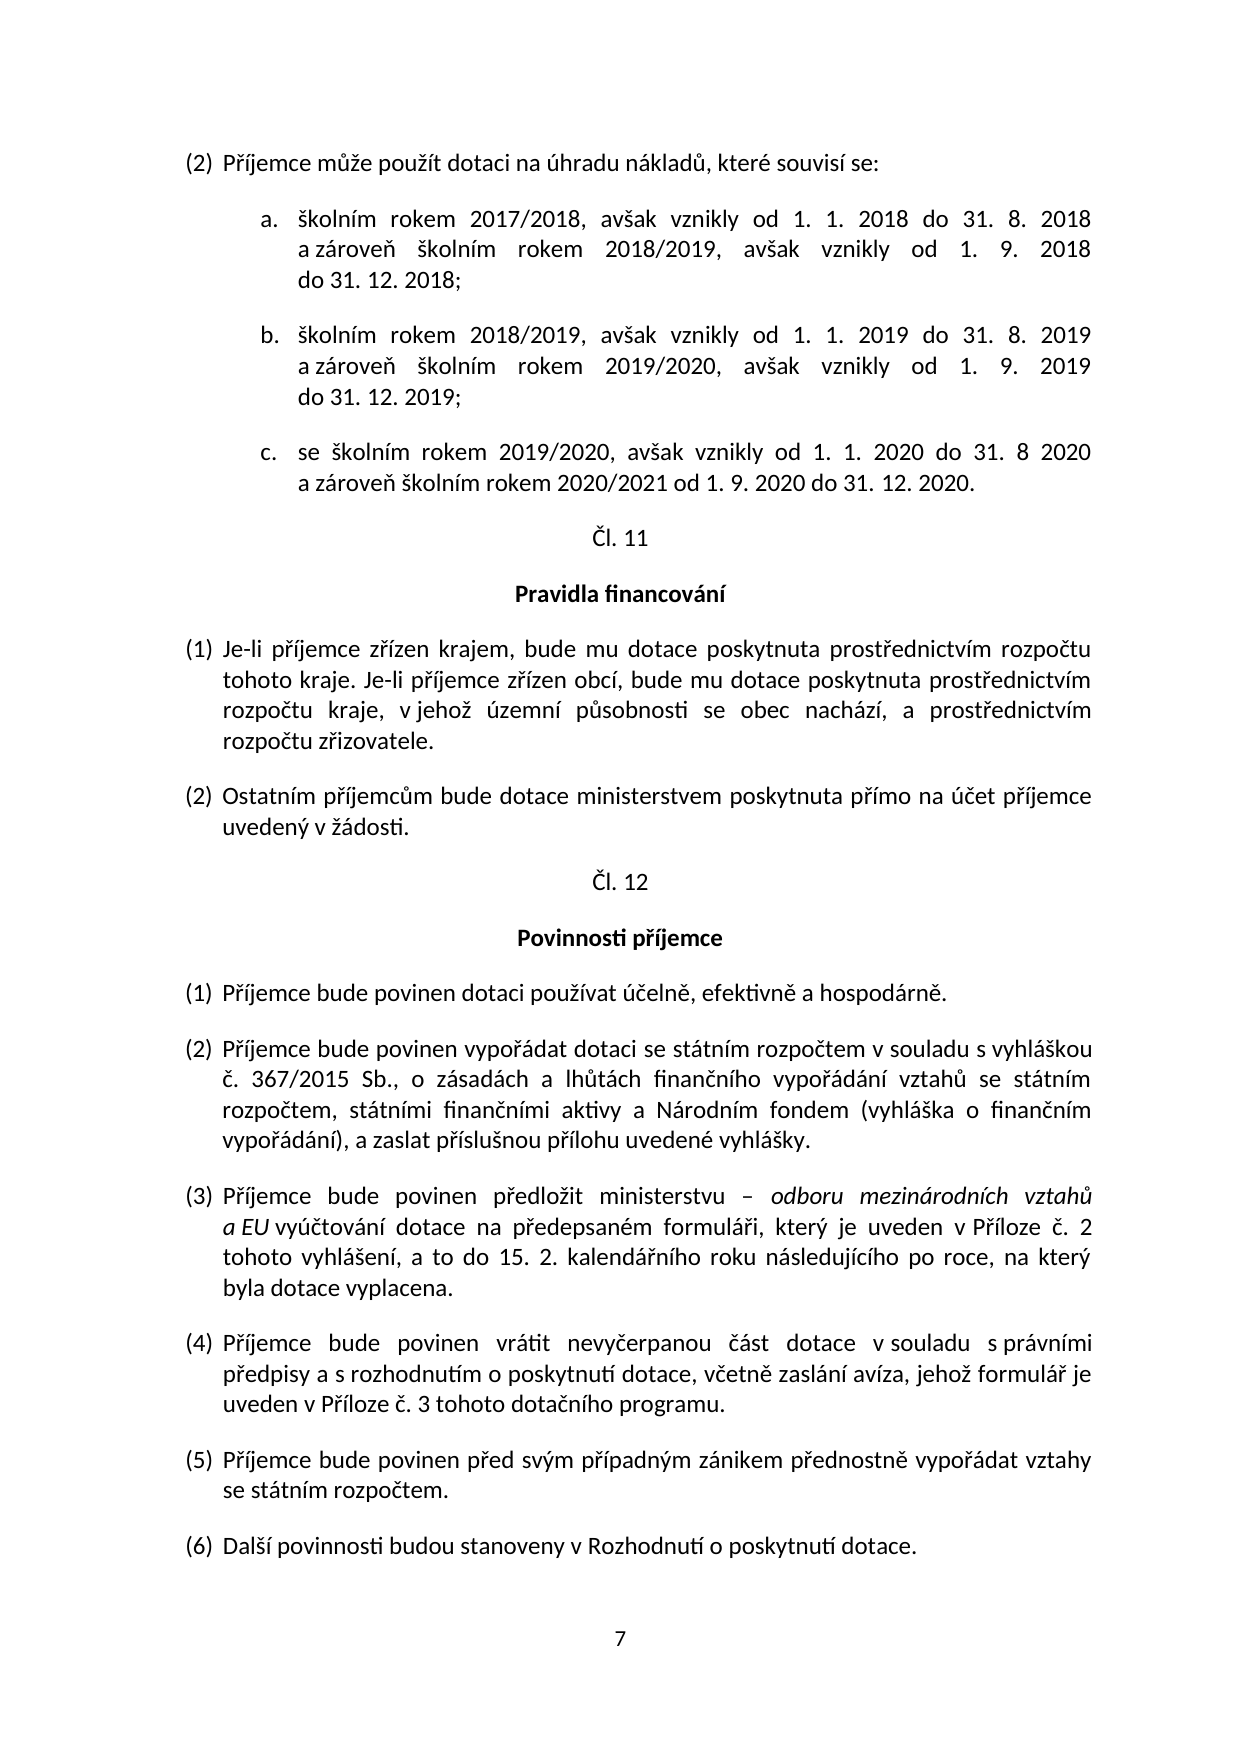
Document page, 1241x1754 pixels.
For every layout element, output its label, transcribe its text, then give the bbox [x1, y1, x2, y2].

list Příjemce bude povinen vypořádat dotaci se státním rozpočtem v souladu s vyhláškou č. 367/2015 Sb., o zásadách a lhůtách finančního vypořádání vztahů se státním rozpočtem, státními finančními aktivy a Národním fondem (vyhláška o finančním vypořádání), a zaslat příslušnou přílohu uvedené vyhlášky. [185, 1033, 1093, 1155]
list Příjemce bude povinen dotaci používat účelně, efektivně a hospodárně. [185, 977, 1093, 1008]
list Příjemce bude povinen předložit ministerstvu – odboru mezinárodních vztahů a EU vyúčtování dotace na předepsaném formuláři, který je uveden v Příloze č. 2 tohoto vyhlášení, a to do 15. 2. kalendářního roku následujícího po roce, na který byla dotace vyplacena. [185, 1180, 1093, 1302]
text Čl. 11 [148, 522, 1093, 553]
list Příjemce bude povinen vrátit nevyčerpanou část dotace v souladu s právními předpisy a s rozhodnutím o poskytnutí dotace, včetně zaslání avíza, jehož formulář je uveden v Příloze č. 3 tohoto dotačního programu. [185, 1327, 1093, 1419]
text Povinnosti příjemce [148, 922, 1093, 952]
text Pravidla financování [148, 578, 1093, 608]
list Příjemce může použít dotaci na úhradu nákladů, které souvisí se: [185, 148, 1093, 178]
list Ostatním příjemcům bude dotace ministerstvem poskytnuta přímo na účet příjemce uvedený v žádosti. [185, 780, 1093, 841]
list Je-li příjemce zřízen krajem, bude mu dotace poskytnuta prostřednictvím rozpočtu tohoto kraje. Je-li příjemce zřízen obcí, bude mu dotace poskytnuta prostřednictvím rozpočtu kraje, v jehož územní působnosti se obec nachází, a prostřednictvím rozpočtu zřizovatele. [185, 633, 1093, 755]
list školním rokem 2018/2019, avšak vznikly od 1. 1. 2019 do 31. 8. 2019 a zároveň školním rokem 2019/2020, avšak vznikly od 1. 9. 2019 do 31. 12. 2019; [260, 320, 1093, 411]
list školním rokem 2017/2018, avšak vznikly od 1. 1. 2018 do 31. 8. 2018 a zároveň školním rokem 2018/2019, avšak vznikly od 1. 9. 2018 do 31. 12. 2018; [260, 203, 1093, 295]
text Čl. 12 [148, 866, 1093, 897]
list Další povinnosti budou stanoveny v Rozhodnutí o poskytnutí dotace. [185, 1530, 1093, 1560]
list se školním rokem 2019/2020, avšak vznikly od 1. 1. 2020 do 31. 8 2020 a zároveň školním rokem 2020/2021 od 1. 9. 2020 do 31. 12. 2020. [260, 436, 1093, 497]
list Příjemce bude povinen před svým případným zánikem přednostně vypořádat vztahy se státním rozpočtem. [185, 1444, 1093, 1505]
